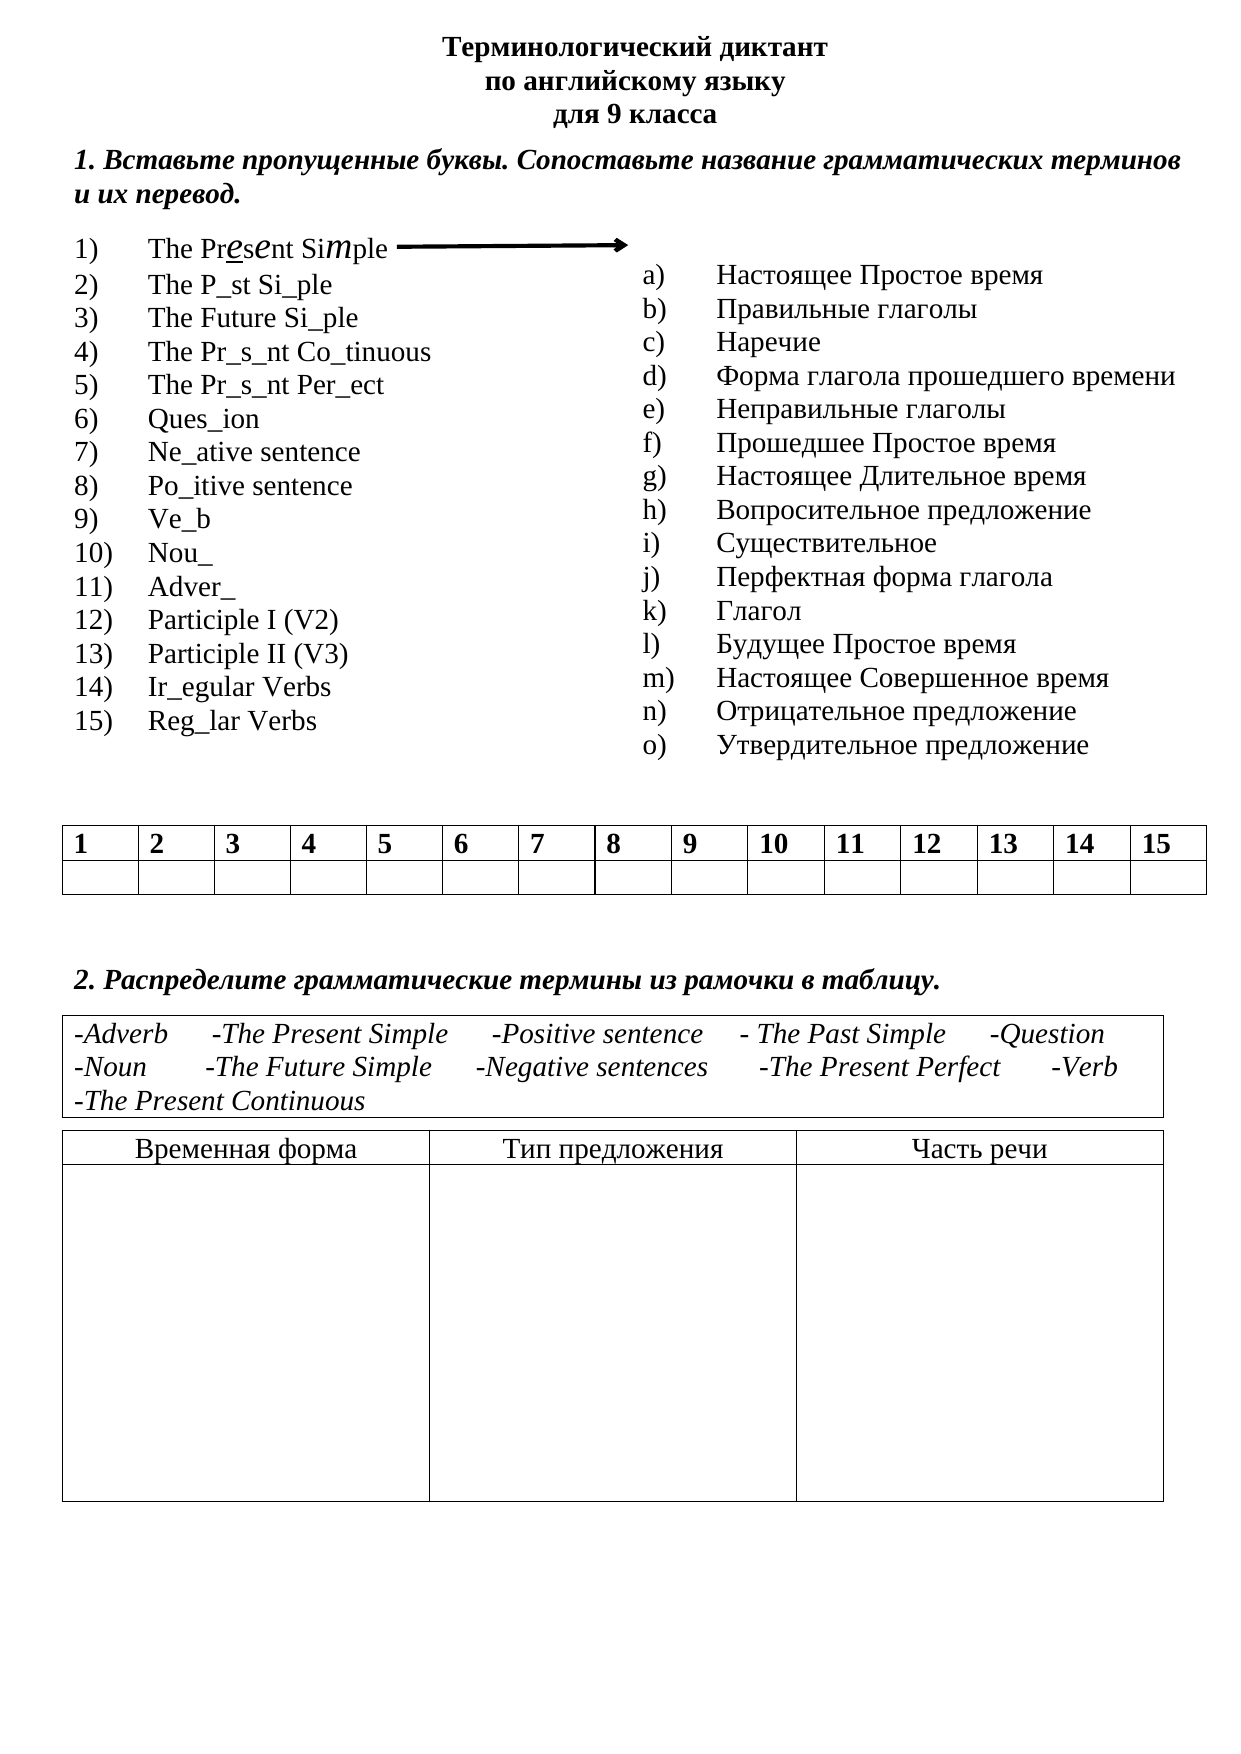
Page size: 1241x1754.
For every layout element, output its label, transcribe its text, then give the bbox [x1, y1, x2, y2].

list Форма глагола прошедшего времени [642, 358, 1196, 391]
list Po_itive sentence [74, 468, 627, 502]
list Существительное [642, 526, 1196, 559]
table_header 7 [519, 826, 594, 859]
list Будущее Простое время [642, 626, 1196, 660]
list The Pr_s_nt Per_ect [74, 367, 627, 401]
list Настоящее Простое время [642, 257, 1196, 291]
list Вопросительное предложение [642, 492, 1196, 526]
table_cell [291, 861, 366, 894]
table_header 5 [367, 826, 442, 859]
list Прошедшее Простое время [642, 425, 1196, 458]
list Ques_ion [74, 401, 627, 434]
table_header Временная форма [63, 1131, 429, 1164]
text 2. Распределите грамматические термины из рамочки в таблицу. [74, 962, 1196, 996]
table_cell [901, 861, 977, 894]
list Ne_ative sentence [74, 434, 627, 468]
list Ve_b [74, 502, 627, 535]
table_cell [797, 1165, 1163, 1501]
table_header 9 [672, 826, 747, 859]
list Перфектная форма глагола [642, 559, 1196, 593]
table_header Тип предложения [430, 1131, 796, 1164]
table_cell [63, 861, 138, 894]
table_header 10 [748, 826, 824, 859]
table_cell [1054, 861, 1130, 894]
table_cell [1131, 861, 1206, 894]
table_header 3 [215, 826, 290, 859]
list The Pr_s_nt Co_tinuous [74, 334, 627, 367]
table_header 4 [291, 826, 366, 859]
list Настоящее Длительное время [642, 458, 1196, 492]
list Отрицательное предложение [642, 693, 1196, 727]
table_header 14 [1054, 826, 1130, 859]
list Nou_ [74, 535, 627, 569]
list Глагол [642, 593, 1196, 626]
list Наречие [642, 324, 1196, 358]
list Ir_egular Verbs [74, 669, 627, 703]
list The P_st Si_ple [74, 267, 627, 300]
list Утвердительное предложение [642, 727, 1196, 760]
table_header 8 [596, 826, 671, 859]
list Настоящее Совершенное время [642, 660, 1196, 693]
text 1. Вставьте пропущенные буквы. Сопоставьте название грамматических терминов и их перевод. [74, 142, 1196, 209]
text по английскому языку [74, 63, 1196, 97]
table_cell [139, 861, 214, 894]
list Неправильные глаголы [642, 391, 1196, 425]
table_cell [596, 861, 671, 894]
table_header 6 [443, 826, 518, 859]
table_header -Adverb -The Present Simple -Positive sentence - The Past Simple -Question -Noun -The Future Simple -Negative sentences -The Present Perfect -Verb -The Present Continuous [63, 1016, 1163, 1117]
text для 9 класса [74, 97, 1196, 130]
table_cell [215, 861, 290, 894]
list The Present Simple [74, 224, 627, 267]
table_header 12 [901, 826, 977, 859]
table_cell [430, 1165, 796, 1501]
table_cell [672, 861, 747, 894]
text Терминологический диктант [74, 29, 1196, 63]
table_header 11 [825, 826, 900, 859]
table_header 15 [1131, 826, 1206, 859]
list Reg_lar Verbs [74, 703, 627, 736]
table_header 13 [978, 826, 1053, 859]
list Participle II (V3) [74, 636, 627, 669]
list The Future Si_ple [74, 300, 627, 334]
table_cell [367, 861, 442, 894]
table_cell [443, 861, 518, 894]
table_cell [748, 861, 824, 894]
list Adver_ [74, 569, 627, 602]
table_header 2 [139, 826, 214, 859]
table_cell [978, 861, 1053, 894]
table_header 1 [63, 826, 138, 859]
table_header Часть речи [797, 1131, 1163, 1164]
list Правильные глаголы [642, 291, 1196, 324]
table_cell [825, 861, 900, 894]
table_cell [519, 861, 594, 894]
list Participle I (V2) [74, 602, 627, 636]
table_cell [63, 1165, 429, 1501]
